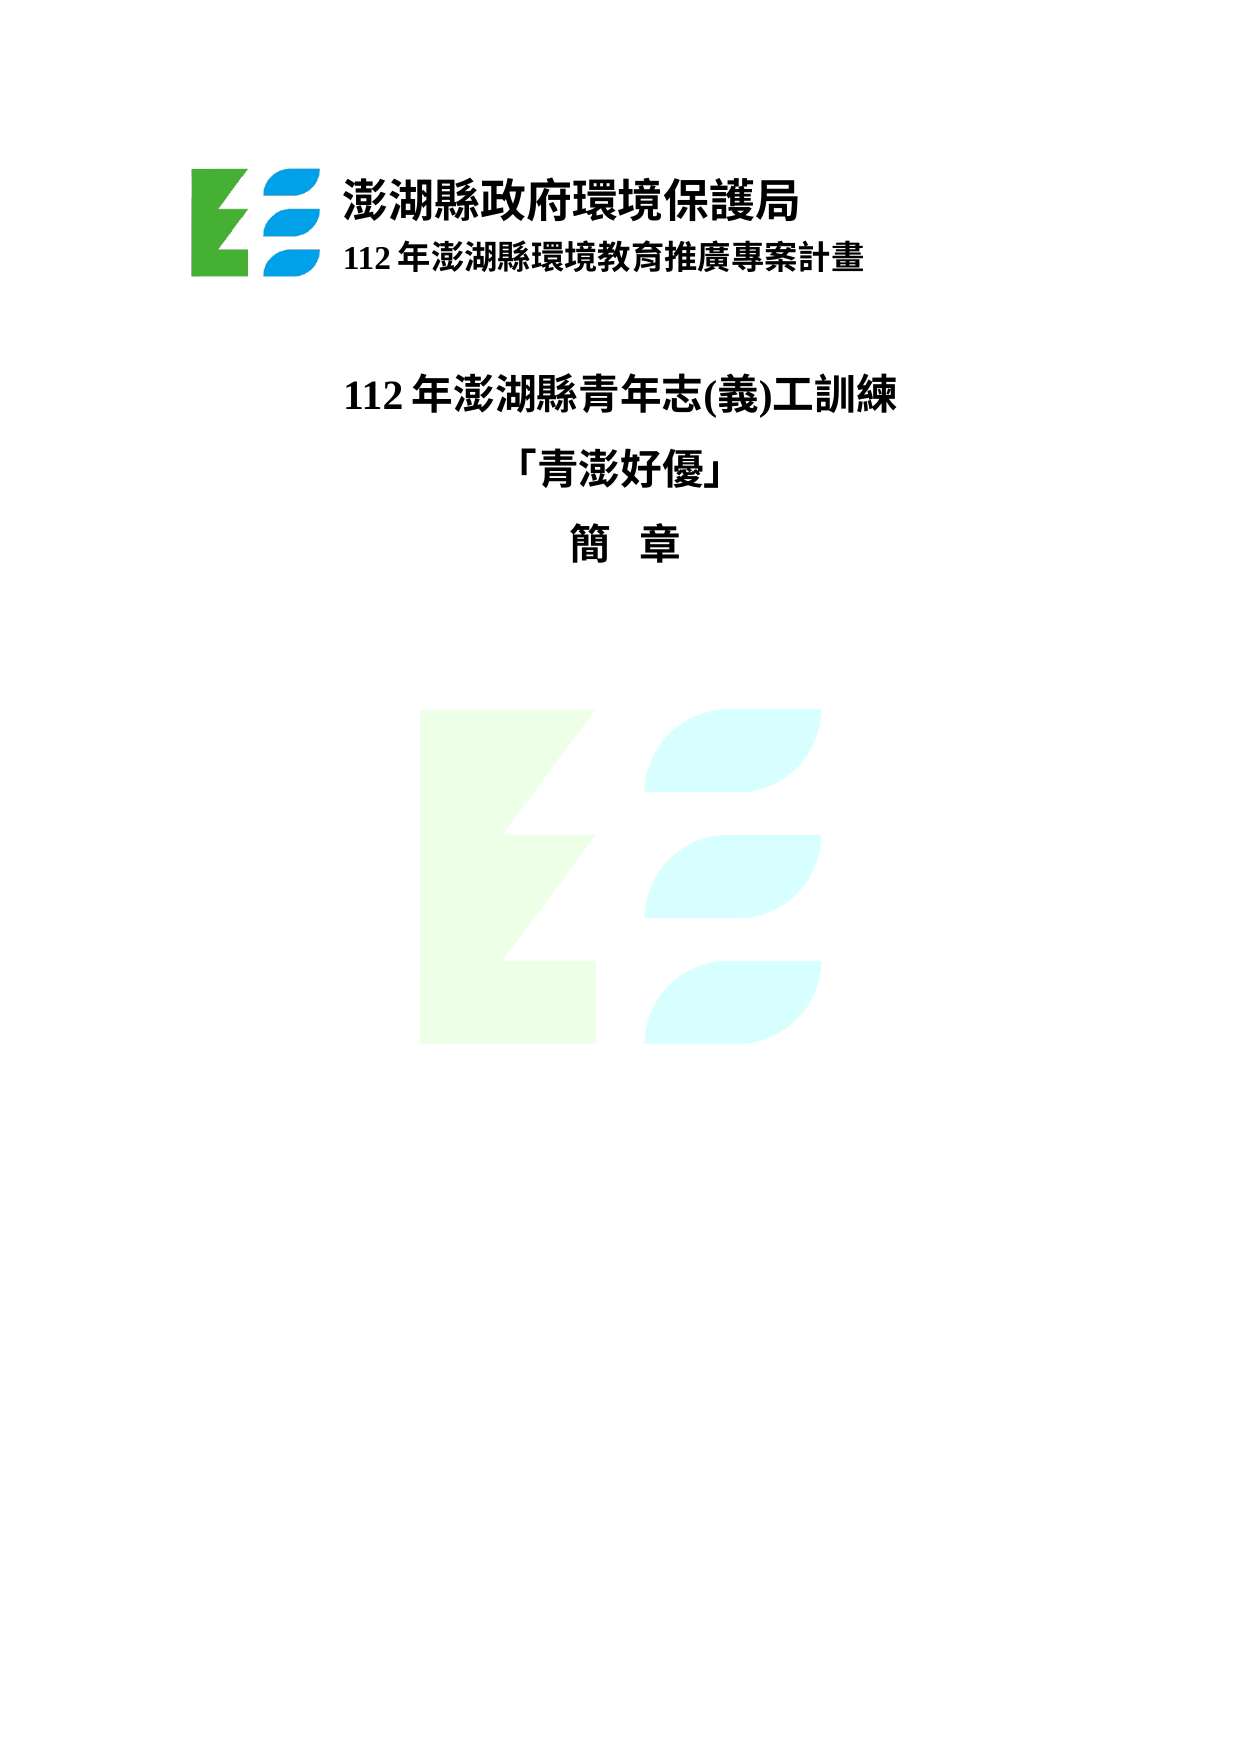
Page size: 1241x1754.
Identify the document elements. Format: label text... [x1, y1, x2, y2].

text 「青澎好優」 簡 章 [187, 429, 1053, 579]
text 澎湖縣政府環境保護局 [324, 164, 1053, 231]
text 112年澎湖縣青年志(義)工訓練 [187, 354, 1053, 429]
text 112年澎湖縣環境教育推廣專案計畫 [324, 231, 1053, 279]
picture [187, 164, 324, 281]
